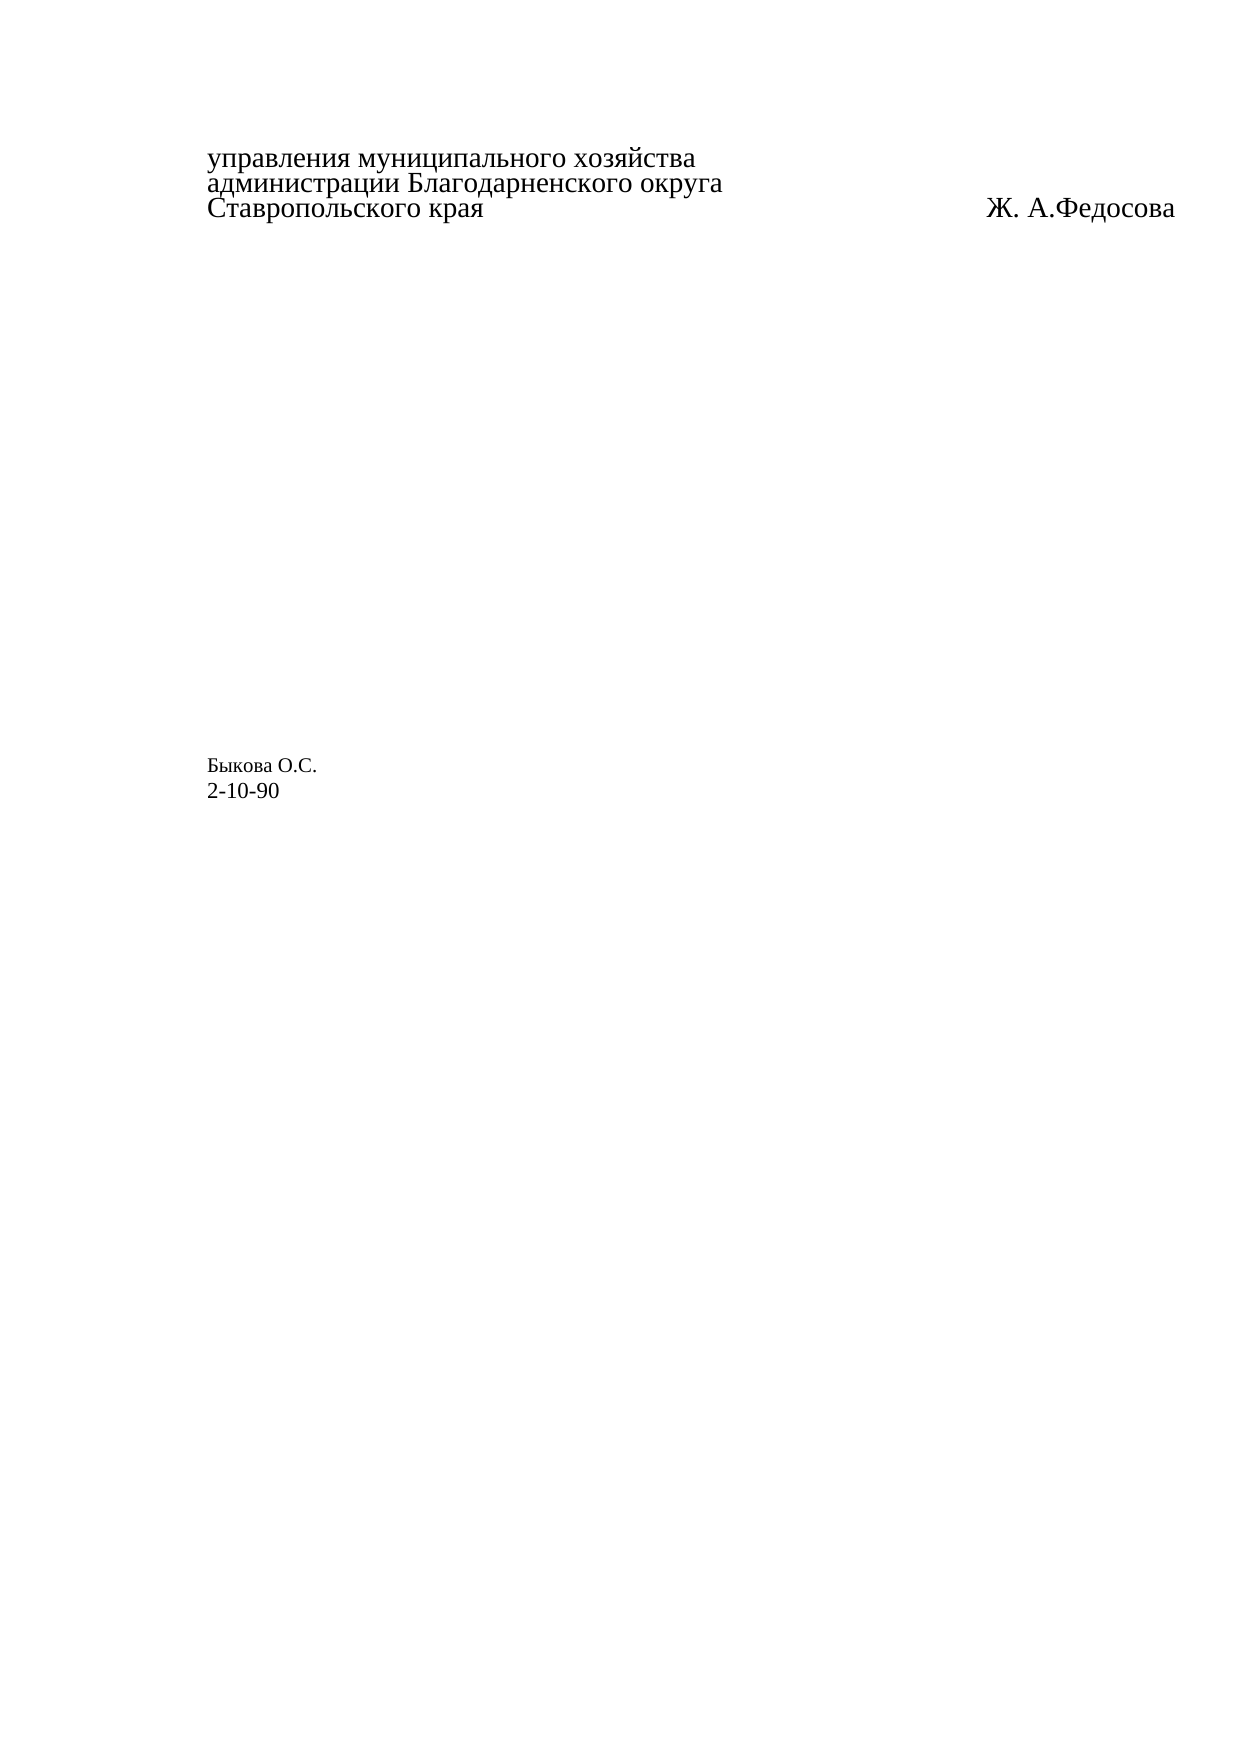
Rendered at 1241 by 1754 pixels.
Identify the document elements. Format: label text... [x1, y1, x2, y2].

text Быкова О.С. [207, 753, 1181, 777]
text администрации Благодарненского округа [207, 173, 1181, 198]
text 2-10-90 [207, 777, 1181, 803]
text управления муниципального хозяйства [207, 148, 1181, 173]
text Ставропольского края Ж. А.Федосова [207, 198, 1181, 223]
